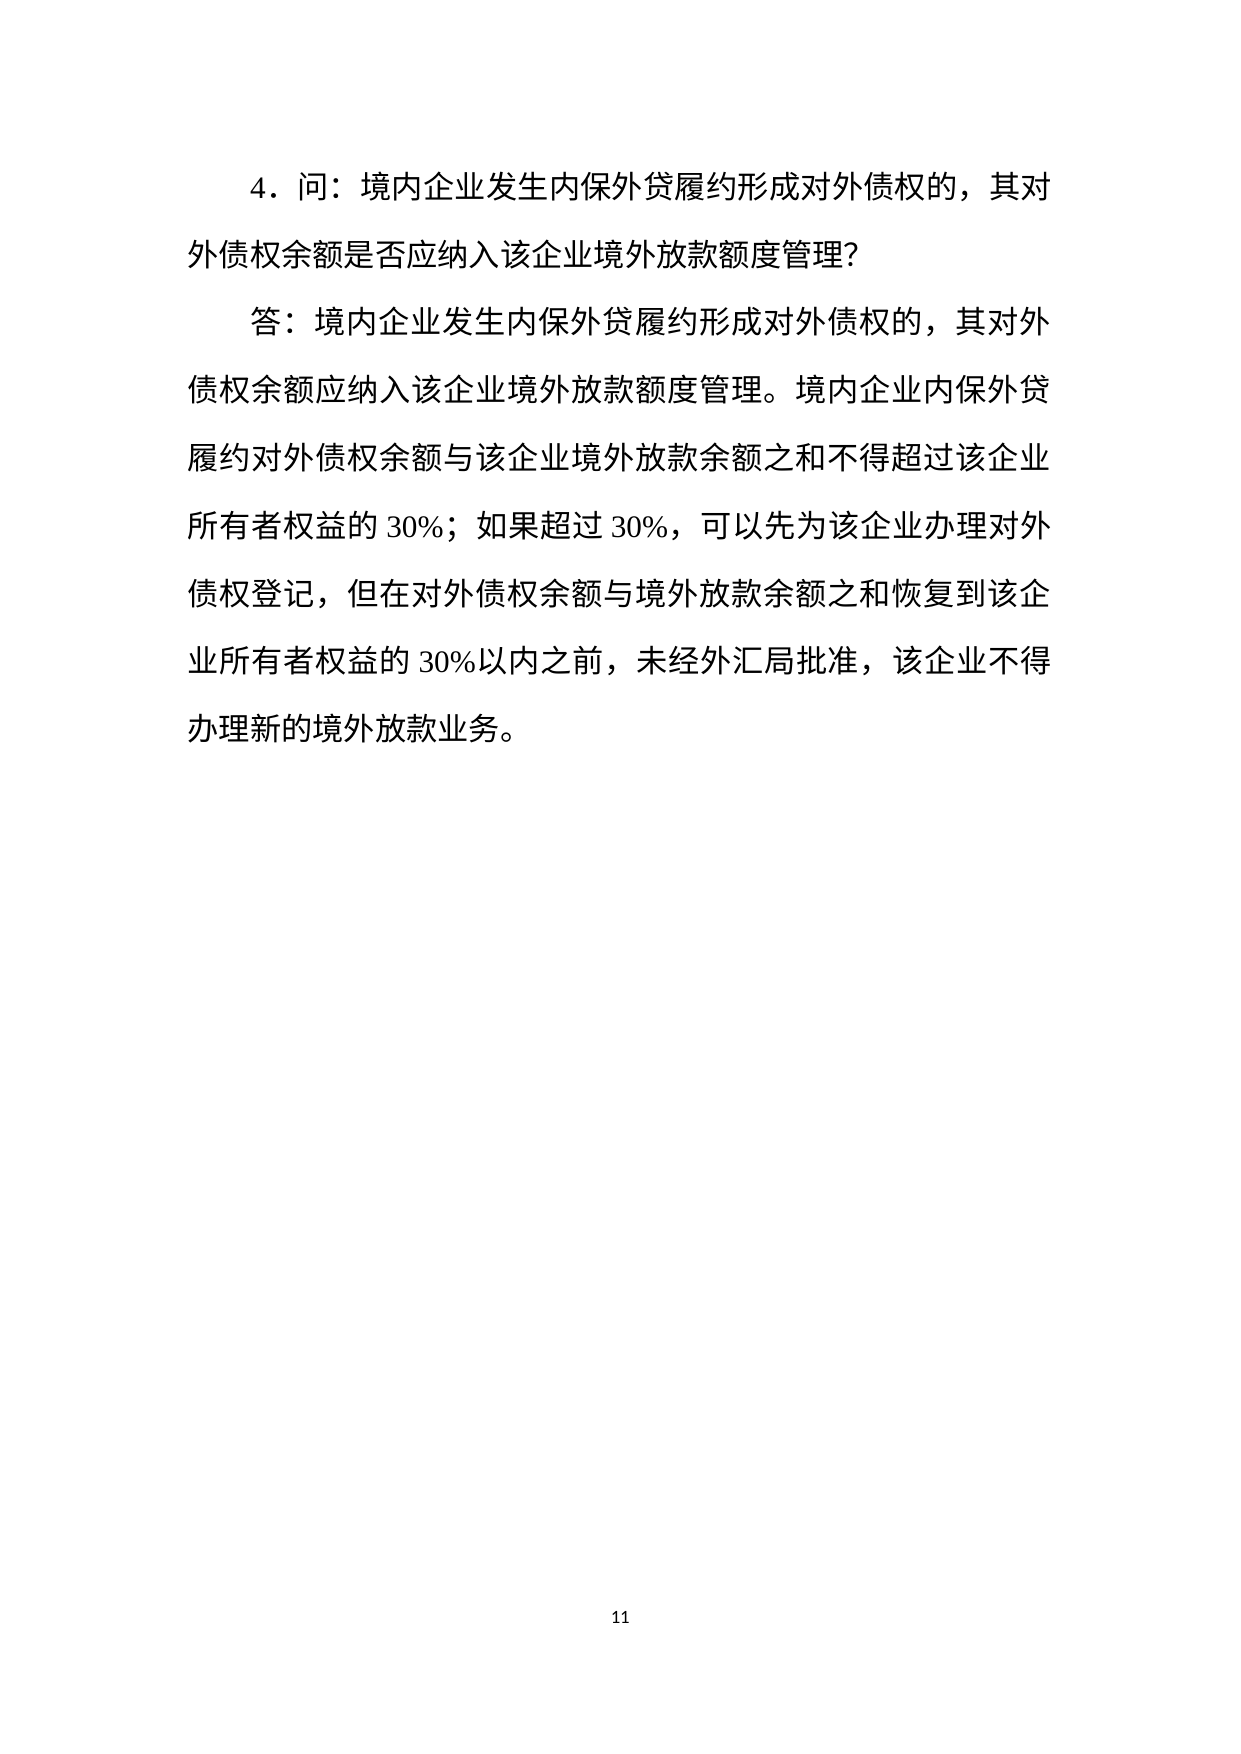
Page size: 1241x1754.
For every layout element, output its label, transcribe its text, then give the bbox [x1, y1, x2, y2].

text 4．问：境内企业发生内保外贷履约形成对外债权的，其对外债权余额是否应纳入该企业境外放款额度管理？ [187, 162, 1053, 275]
text 答：境内企业发生内保外贷履约形成对外债权的，其对外债权余额应纳入该企业境外放款额度管理。境内企业内保外贷履约对外债权余额与该企业境外放款余额之和不得超过该企业所有者权益的30%；如果超过30%，可以先为该企业办理对外债权登记，但在对外债权余额与境外放款余额之和恢复到该企业所有者权益的30%以内之前，未经外汇局批准，该企业不得办理新的境外放款业务。 [187, 298, 1053, 750]
